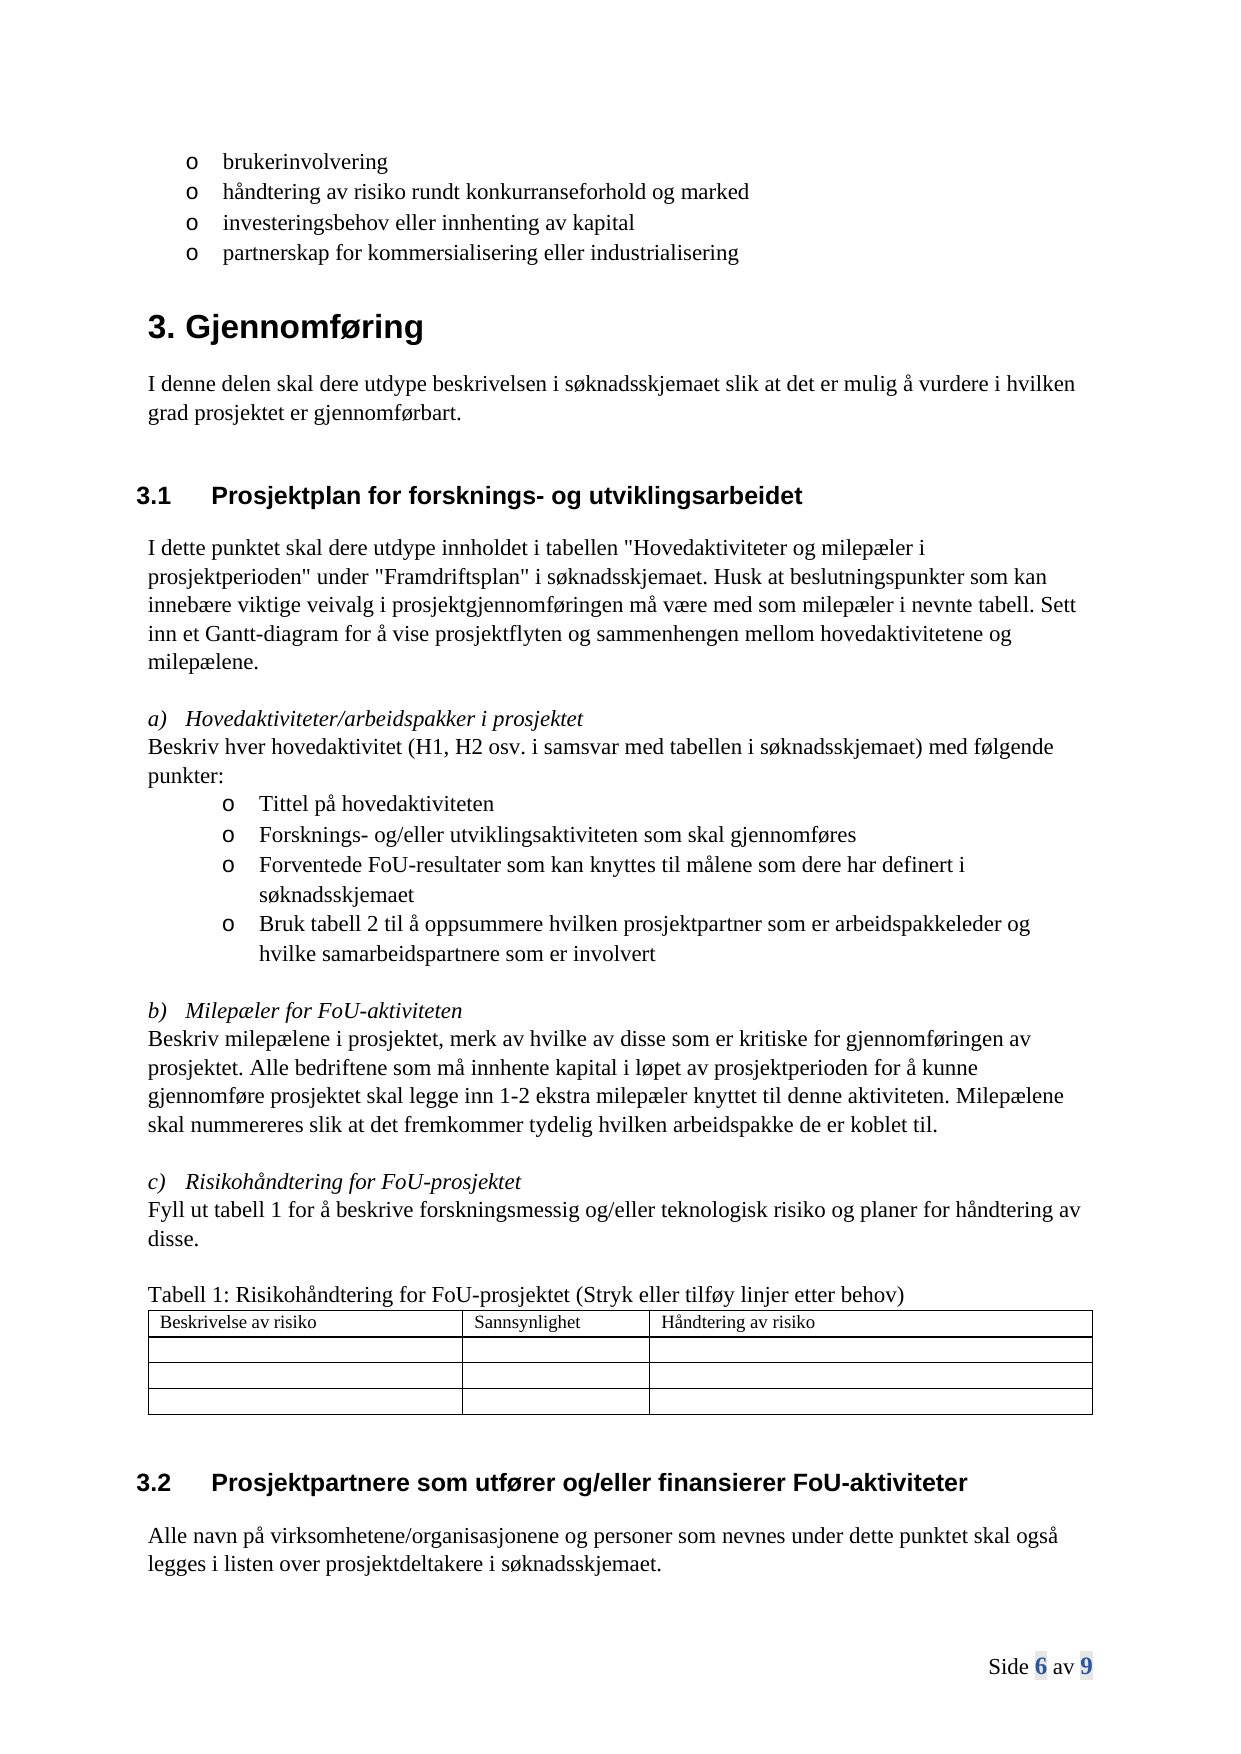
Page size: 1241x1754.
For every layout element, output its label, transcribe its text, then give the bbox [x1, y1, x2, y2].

list brukerinvolvering [185, 148, 1092, 176]
list investeringsbehov eller innhenting av kapital [185, 208, 1092, 237]
text Fyll ut tabell 1 for å beskrive forskningsmessig og/eller teknologisk risiko og planer for håndtering av disse. [148, 1196, 1092, 1251]
table_cell [463, 1363, 649, 1388]
list Forsknings- og/eller utviklingsaktiviteten som skal gjennomføres [221, 821, 1092, 849]
table_cell [650, 1338, 1092, 1362]
table_cell [463, 1389, 649, 1414]
subtitle Prosjektpartnere som utfører og/eller finansierer FoU-aktiviteter [136, 1468, 1092, 1497]
list Forventede FoU-resultater som kan knyttes til målene som dere har definert i søknadsskjemaet [221, 851, 1092, 908]
table_header Håndtering av risiko [650, 1311, 1092, 1336]
list partnerskap for kommersialisering eller industrialisering [185, 239, 1092, 267]
text I denne delen skal dere utdype beskrivelsen i søknadsskjemaet slik at det er mulig å vurdere i hvilken grad prosjektet er gjennomførbart. [148, 370, 1092, 425]
list Tittel på hovedaktiviteten [221, 790, 1092, 818]
list Bruk tabell 2 til å oppsummere hvilken prosjektpartner som er arbeidspakkeleder og hvilke samarbeidspartnere som er involvert [221, 910, 1092, 967]
list Risikohåndtering for FoU-prosjektet [148, 1168, 1092, 1194]
subtitle Prosjektplan for forsknings- og utviklingsarbeidet [136, 481, 1092, 509]
table_cell [149, 1363, 462, 1388]
list håndtering av risiko rundt konkurranseforhold og marked [185, 178, 1092, 206]
table_cell [650, 1389, 1092, 1414]
table_header Beskrivelse av risiko [149, 1311, 462, 1336]
list Hovedaktiviteter/arbeidspakker i prosjektet [148, 705, 1092, 731]
list Milepæler for FoU-aktiviteten [148, 997, 1092, 1023]
text Alle navn på virksomhetene/organisasjonene og personer som nevnes under dette punktet skal også legges i listen over prosjektdeltakere i søknadsskjemaet. [148, 1522, 1092, 1577]
table_cell [149, 1338, 462, 1362]
table_cell [149, 1389, 462, 1414]
text Beskriv milepælene i prosjektet, merk av hvilke av disse som er kritiske for gjennomføringen av prosjektet. Alle bedriftene som må innhente kapital i løpet av prosjektperioden for å kunne gjennomføre prosjektet skal legge inn 1-2 ekstra milepæler knyttet til denne aktiviteten. Milepælene skal nummereres slik at det fremkommer tydelig hvilken arbeidspakke de er koblet til. [148, 1026, 1092, 1137]
text Tabell 1: Risikohåndtering for FoU-prosjektet (Stryk eller tilføy linjer etter behov) [148, 1281, 1092, 1308]
text Beskriv hver hovedaktivitet (H1, H2 osv. i samsvar med tabellen i søknadsskjemaet) med følgende punkter: [148, 733, 1092, 788]
text I dette punktet skal dere utdype innholdet i tabellen "Hovedaktiviteter og milepæler i prosjektperioden" under "Framdriftsplan" i søknadsskjemaet. Husk at beslutningspunkter som kan innebære viktige veivalg i prosjektgjennomføringen må være med som milepæler i nevnte tabell. Sett inn et Gantt-diagram for å vise prosjektflyten og sammenhengen mellom hovedaktivitetene og milepælene. [148, 534, 1092, 674]
table_cell [463, 1338, 649, 1362]
subtitle Gjennomføring [148, 307, 1092, 345]
table_cell [650, 1363, 1092, 1388]
table_header Sannsynlighet [463, 1311, 649, 1336]
